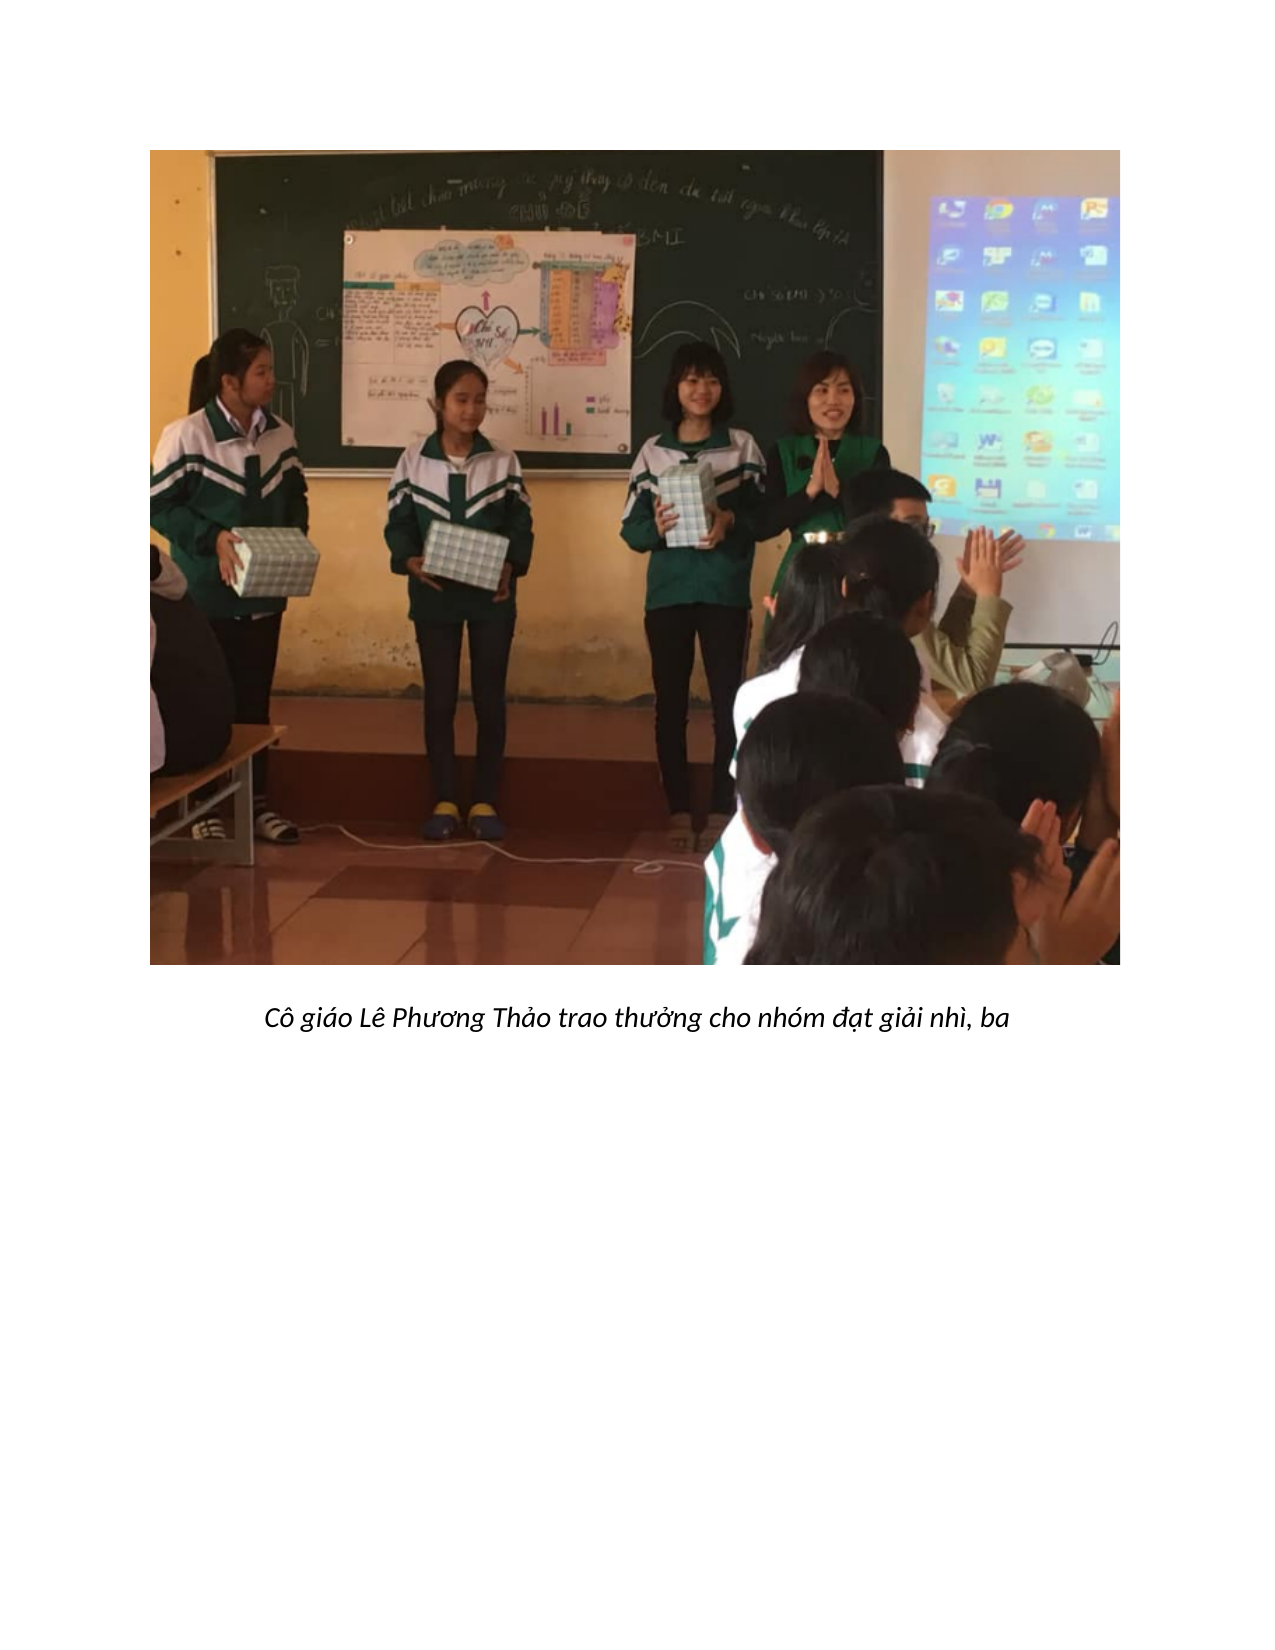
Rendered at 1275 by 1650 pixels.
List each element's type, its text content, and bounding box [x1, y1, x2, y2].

text Cô giáo Lê Phương Thảo trao thưởng cho nhóm đạt giải nhì, ba [150, 999, 1125, 1034]
picture [150, 150, 1121, 965]
